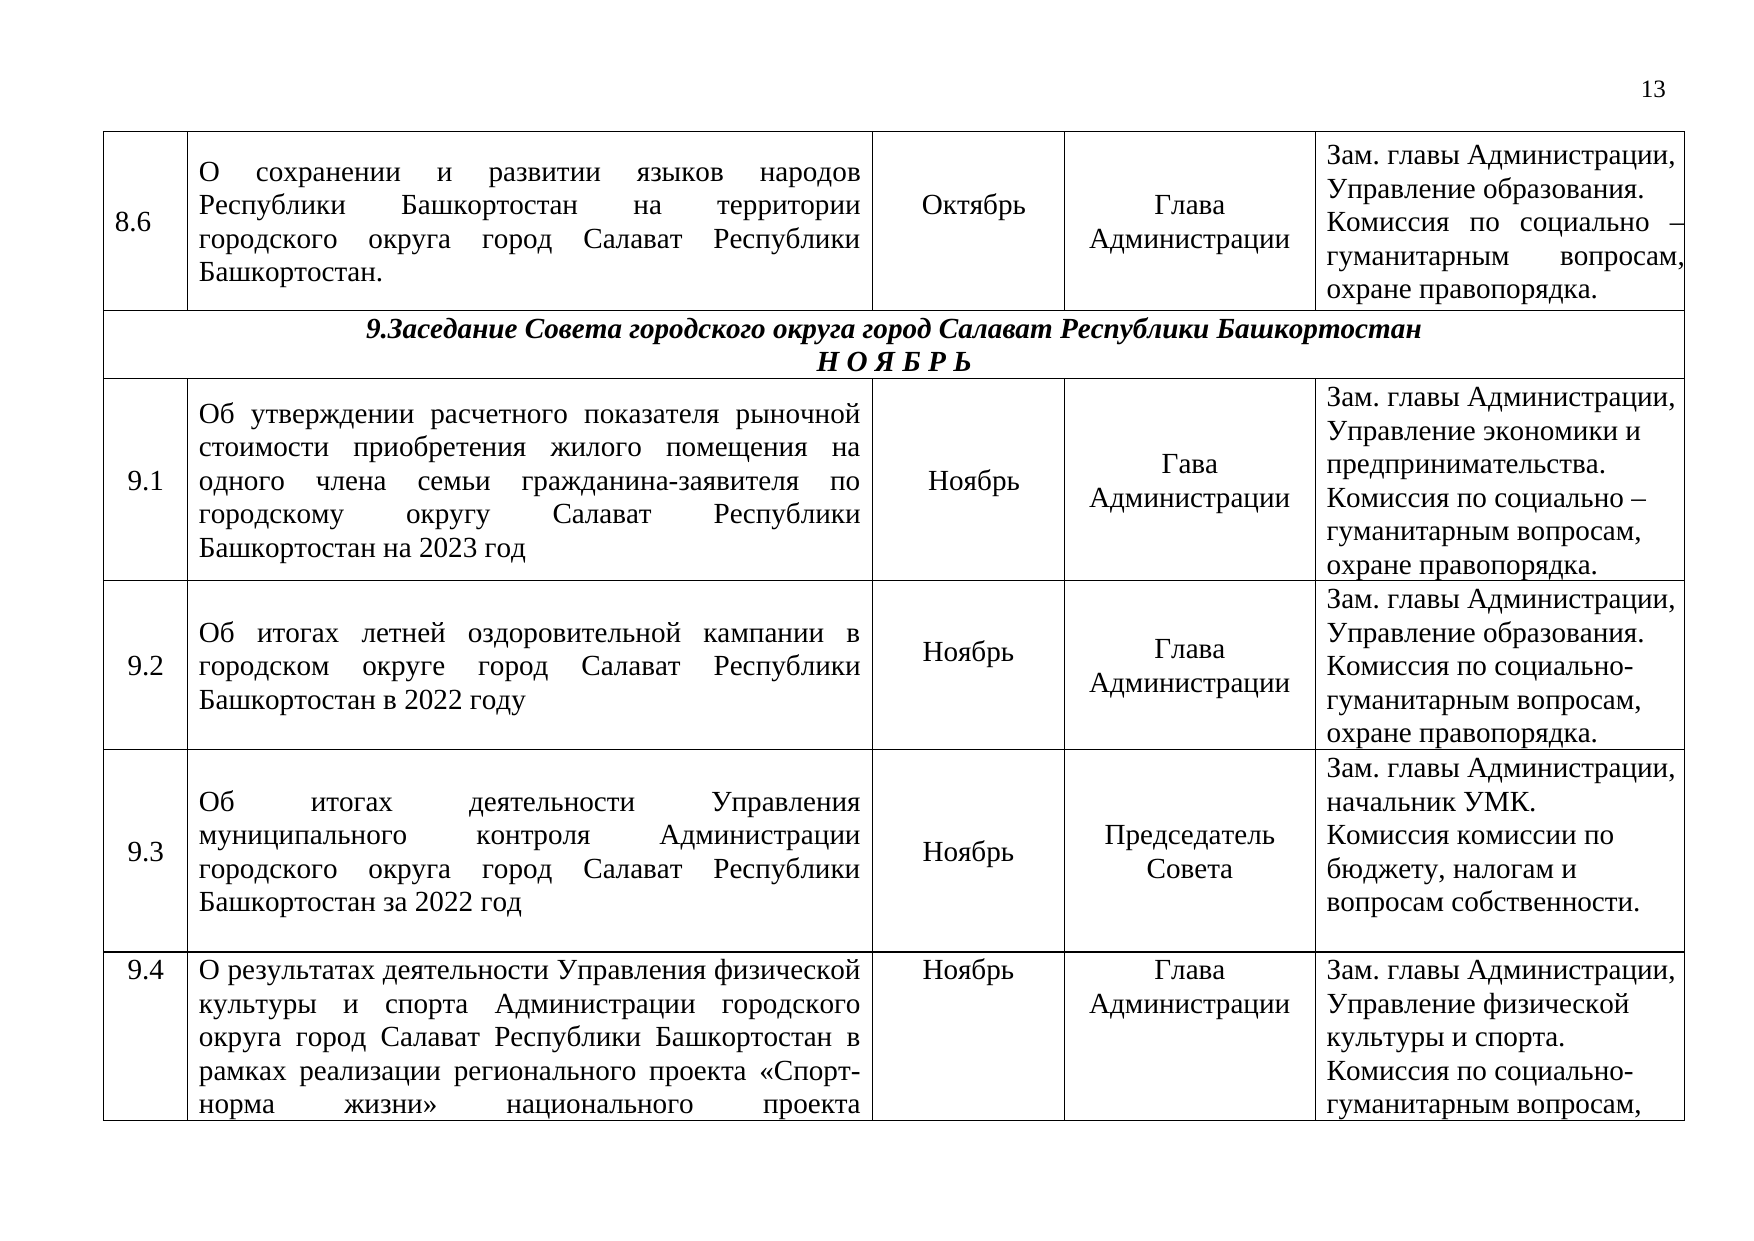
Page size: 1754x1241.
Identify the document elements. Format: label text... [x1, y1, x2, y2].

table_cell 9.Заседание Совета городского округа город Салават Республики Башкортостан Н О Я Б Р Ь [104, 311, 1684, 378]
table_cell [1316, 953, 1684, 1120]
table_cell 9.1 [104, 379, 187, 580]
table_cell Зам. главы Администрации, Управление образования. Комиссия по социально – гуманитарным вопросам, охране правопорядка. [1316, 132, 1684, 310]
table_cell Об итогах деятельности Управления муниципального контроля Администрации городского округа город Салават Республики Башкортостан за 2022 год [188, 750, 872, 951]
table_cell Зам. главы Администрации, Управление образования. Комиссия по социально-гуманитарным вопросам, охране правопорядка. [1316, 581, 1684, 749]
table_cell Зам. главы Администрации, Управление экономики и предпринимательства. Комиссия по социально – гуманитарным вопросам, охране правопорядка. [1316, 379, 1684, 580]
table_cell 9.3 [104, 750, 187, 951]
table_cell Об утверждении расчетного показателя рыночной стоимости приобретения жилого помещения на одного члена семьи гражданина-заявителя по городскому округу Салават Республики Башкортостан на 2023 год [188, 379, 872, 580]
table_cell Глава Администрации [1065, 132, 1315, 310]
table_cell Гава Администрации [1065, 379, 1315, 580]
table_cell Об итогах летней оздоровительной кампании в городском округе город Салават Республики Башкортостан в 2022 году [188, 581, 872, 749]
table_cell Ноябрь [873, 750, 1064, 951]
table_cell О сохранении и развитии языков народов Республики Башкортостан на территории городского округа город Салават Республики Башкортостан. [188, 132, 872, 310]
table_cell Ноябрь [873, 379, 1064, 580]
table_cell 9.4 [104, 953, 187, 1120]
table_cell Ноябрь [873, 953, 1064, 1120]
table_cell Председатель Совета [1065, 750, 1315, 951]
table_cell Ноябрь [873, 581, 1064, 749]
table_cell Глава Администрации [1065, 581, 1315, 749]
table_cell Октябрь [873, 132, 1064, 310]
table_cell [188, 953, 872, 1120]
table_cell Глава Администрации [1065, 953, 1315, 1120]
table_cell 9.2 [104, 581, 187, 749]
table_cell 8.6 [104, 132, 187, 310]
table_cell Зам. главы Администрации, начальник УМК. Комиссия комиссии по бюджету, налогам и вопросам собственности. [1316, 750, 1684, 951]
